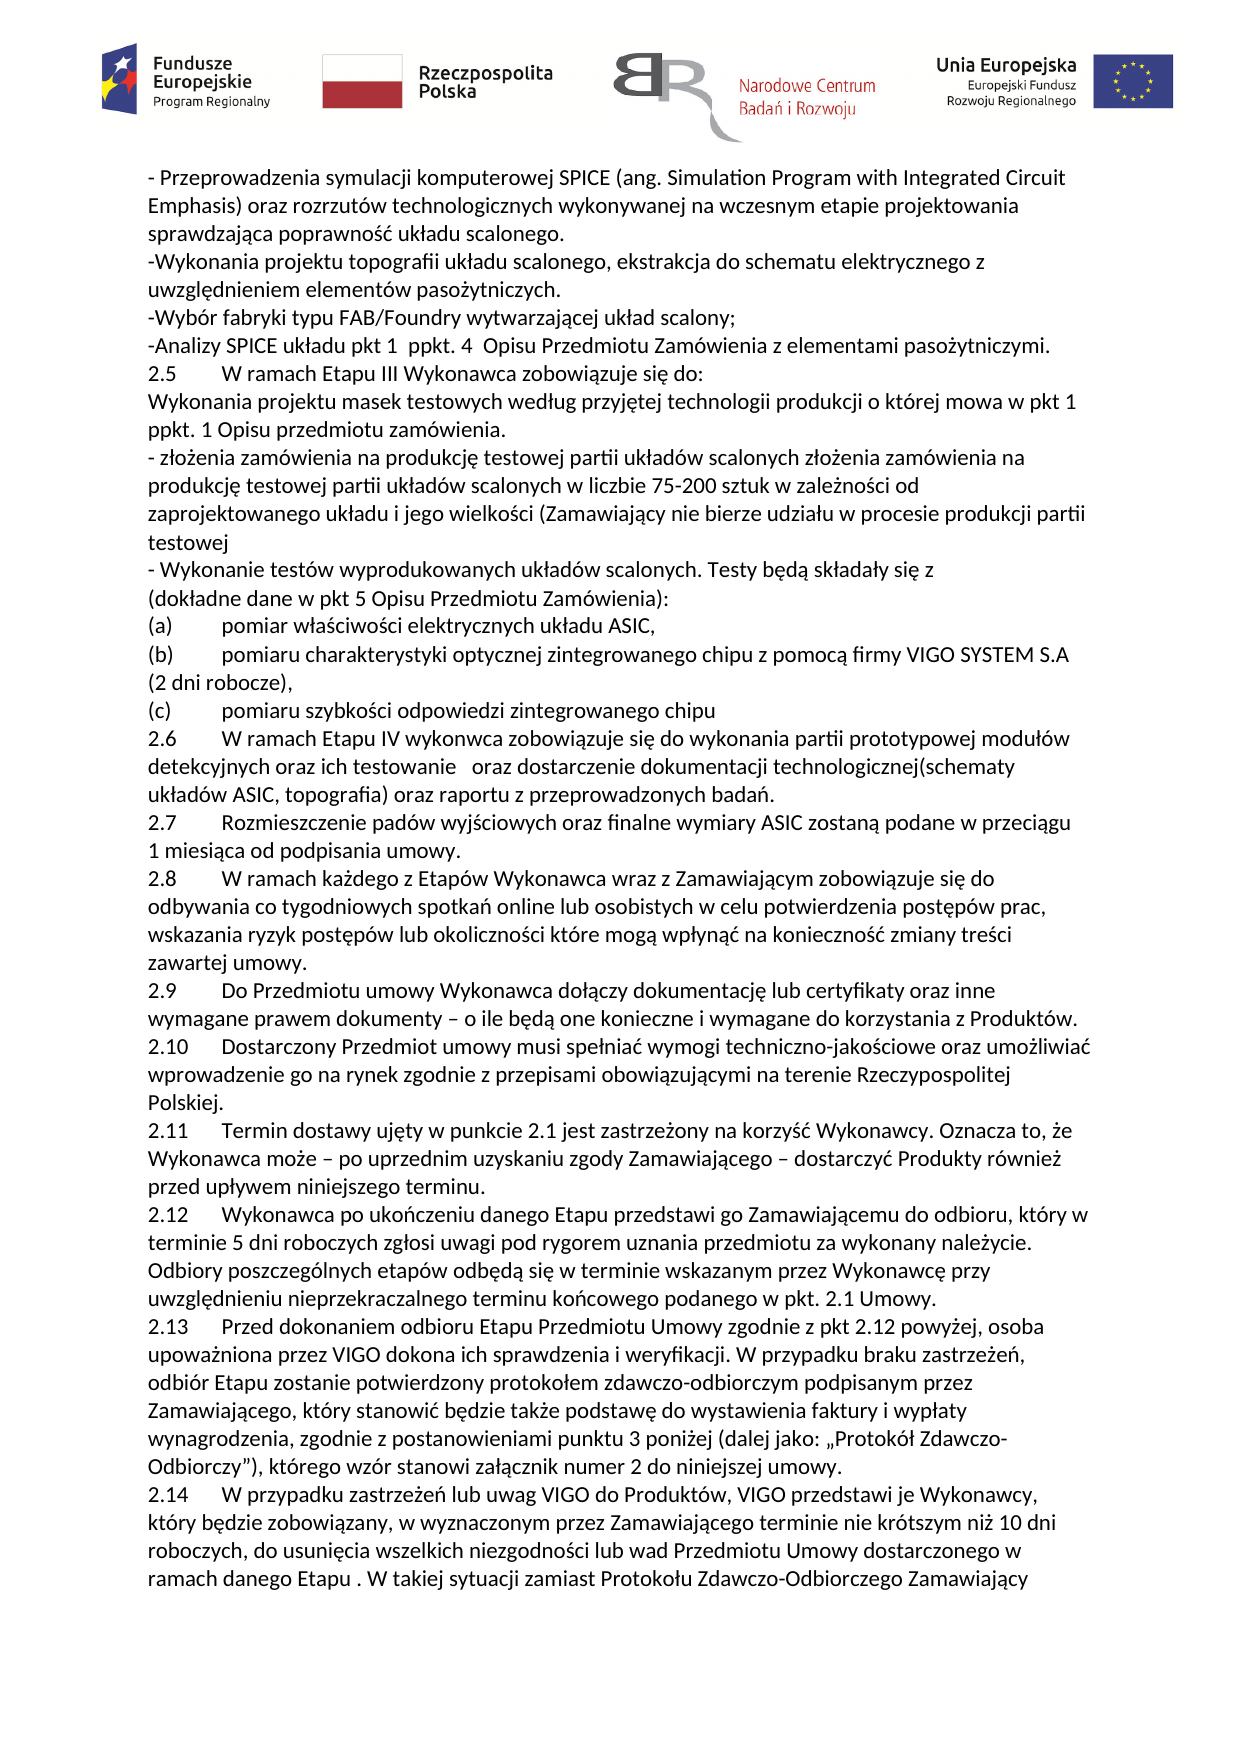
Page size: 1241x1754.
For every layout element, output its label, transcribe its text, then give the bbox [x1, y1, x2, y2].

text -Wykonania projektu topografii układu scalonego, ekstrakcja do schematu elektrycznego z uwzględnieniem elementów pasożytniczych. [148, 247, 1093, 303]
text 2.12 Wykonawca po ukończeniu danego Etapu przedstawi go Zamawiającemu do odbioru, który w terminie 5 dni roboczych zgłosi uwagi pod rygorem uznania przedmiotu za wykonany należycie. Odbiory poszczególnych etapów odbędą się w terminie wskazanym przez Wykonawcę przy uwzględnieniu nieprzekraczalnego terminu końcowego podanego w pkt. 2.1 Umowy. [148, 1200, 1093, 1312]
text -Wybór fabryki typu FAB/Foundry wytwarzającej układ scalony; [148, 303, 1093, 331]
text (dokładne dane w pkt 5 Opisu Przedmiotu Zamówienia): [148, 584, 1093, 612]
text Wykonania projektu masek testowych według przyjętej technologii produkcji o której mowa w pkt 1 ppkt. 1 Opisu przedmiotu zamówienia. [148, 387, 1093, 443]
text 2.11 Termin dostawy ujęty w punkcie 2.1 jest zastrzeżony na korzyść Wykonawcy. Oznacza to, że Wykonawca może – po uprzednim uzyskaniu zgody Zamawiającego – dostarczyć Produkty również przed upływem niniejszego terminu. [148, 1116, 1093, 1200]
text - złożenia zamówienia na produkcję testowej partii układów scalonych złożenia zamówienia na produkcję testowej partii układów scalonych w liczbie 75-200 sztuk w zależności od zaprojektowanego układu i jego wielkości (Zamawiający nie bierze udziału w procesie produkcji partii testowej [148, 443, 1093, 556]
text 2.13 Przed dokonaniem odbioru Etapu Przedmiotu Umowy zgodnie z pkt 2.12 powyżej, osoba upoważniona przez VIGO dokona ich sprawdzenia i weryfikacji. W przypadku braku zastrzeżeń, odbiór Etapu zostanie potwierdzony protokołem zdawczo-odbiorczym podpisanym przez Zamawiającego, który stanowić będzie także podstawę do wystawienia faktury i wypłaty wynagrodzenia, zgodnie z postanowieniami punktu 3 poniżej (dalej jako: „Protokół Zdawczo-Odbiorczy”), którego wzór stanowi załącznik numer 2 do niniejszej umowy. [148, 1312, 1093, 1480]
text - Przeprowadzenia symulacji komputerowej SPICE (ang. Simulation Program with Integrated Circuit Emphasis) oraz rozrzutów technologicznych wykonywanej na wczesnym etapie projektowania sprawdzająca poprawność układu scalonego. [148, 148, 1093, 247]
picture [92, 31, 1184, 145]
text 2.6 W ramach Etapu IV wykonwca zobowiązuje się do wykonania partii prototypowej modułów detekcyjnych oraz ich testowanie oraz dostarczenie dokumentacji technologicznej(schematy układów ASIC, topografia) oraz raportu z przeprowadzonych badań. [148, 724, 1093, 808]
text (a) pomiar właściwości elektrycznych układu ASIC, [148, 612, 1093, 640]
text 2.5 W ramach Etapu III Wykonawca zobowiązuje się do: [148, 359, 1093, 387]
text 2.10 Dostarczony Przedmiot umowy musi spełniać wymogi techniczno-jakościowe oraz umożliwiać wprowadzenie go na rynek zgodnie z przepisami obowiązującymi na terenie Rzeczypospolitej Polskiej. [148, 1032, 1093, 1116]
text 2.7 Rozmieszczenie padów wyjściowych oraz finalne wymiary ASIC zostaną podane w przeciągu 1 miesiąca od podpisania umowy. [148, 808, 1093, 864]
text (c) pomiaru szybkości odpowiedzi zintegrowanego chipu [148, 696, 1093, 724]
text 2.8 W ramach każdego z Etapów Wykonawca wraz z Zamawiającym zobowiązuje się do odbywania co tygodniowych spotkań online lub osobistych w celu potwierdzenia postępów prac, wskazania ryzyk postępów lub okoliczności które mogą wpłynąć na konieczność zmiany treści zawartej umowy. [148, 864, 1093, 976]
text 2.9 Do Przedmiotu umowy Wykonawca dołączy dokumentację lub certyfikaty oraz inne wymagane prawem dokumenty – o ile będą one konieczne i wymagane do korzystania z Produktów. [148, 976, 1093, 1032]
text -Analizy SPICE układu pkt 1 ppkt. 4 Opisu Przedmiotu Zamówienia z elementami pasożytniczymi. [148, 331, 1093, 359]
text - Wykonanie testów wyprodukowanych układów scalonych. Testy będą składały się z [148, 556, 1093, 584]
text (b) pomiaru charakterystyki optycznej zintegrowanego chipu z pomocą firmy VIGO SYSTEM S.A (2 dni robocze), [148, 640, 1093, 696]
